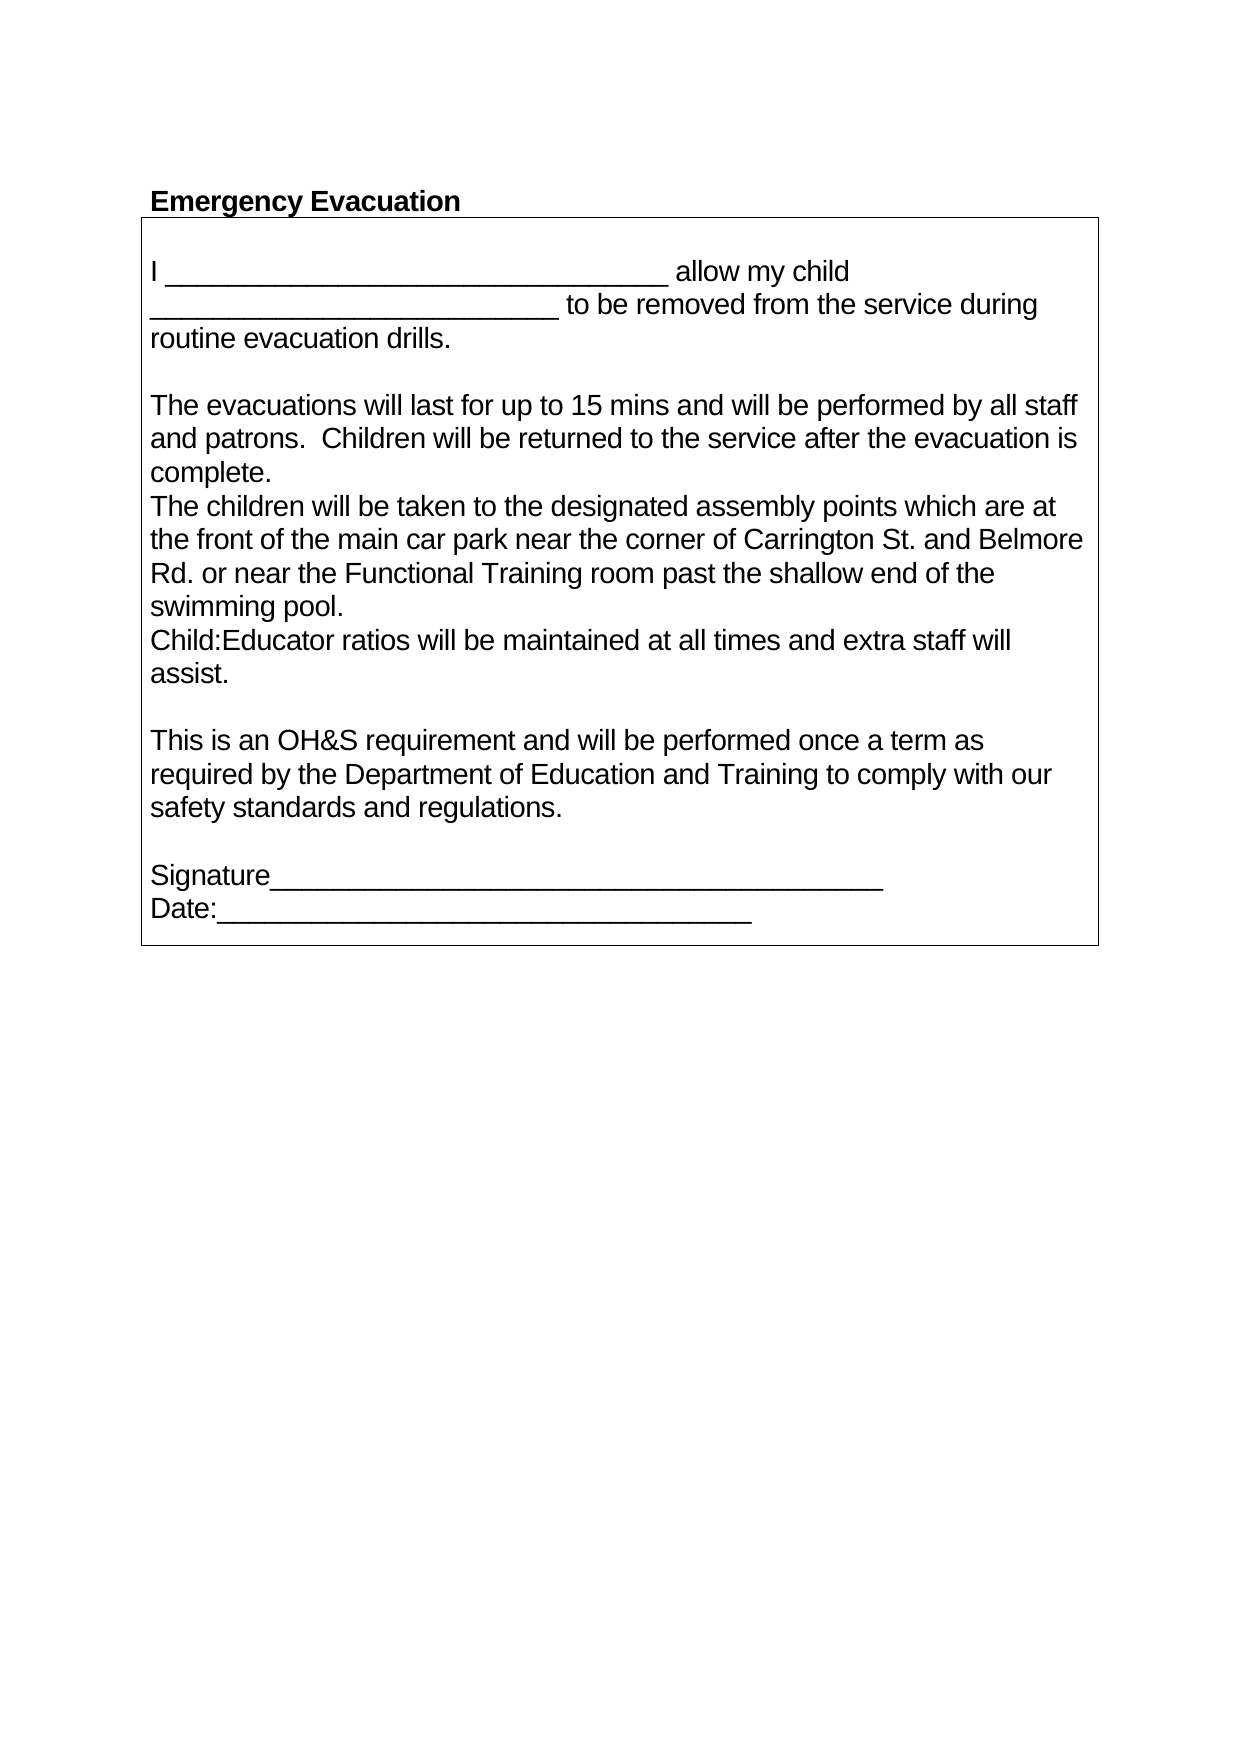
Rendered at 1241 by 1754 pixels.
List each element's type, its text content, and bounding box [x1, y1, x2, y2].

text I ________________________________ allow my child __________________________ to be removed from the service during routine evacuation drills. [150, 254, 1090, 354]
text The evacuations will last for up to 15 mins and will be performed by all staff and patrons. Children will be returned to the service after the evacuation is complete. [150, 388, 1090, 488]
text Emergency Evacuation [150, 183, 1090, 217]
text Child:Educator ratios will be maintained at all times and extra staff will assist. [150, 623, 1090, 690]
text The children will be taken to the designated assembly points which are at the front of the main car park near the corner of Carrington St. and Belmore Rd. or near the Functional Training room past the shallow end of the swimming pool. [150, 488, 1090, 623]
text This is an OH&S requirement and will be performed once a term as required by the Department of Education and Training to comply with our safety standards and regulations. [150, 723, 1090, 824]
text Signature_______________________________________ Date:__________________________________ [142, 854, 1098, 945]
